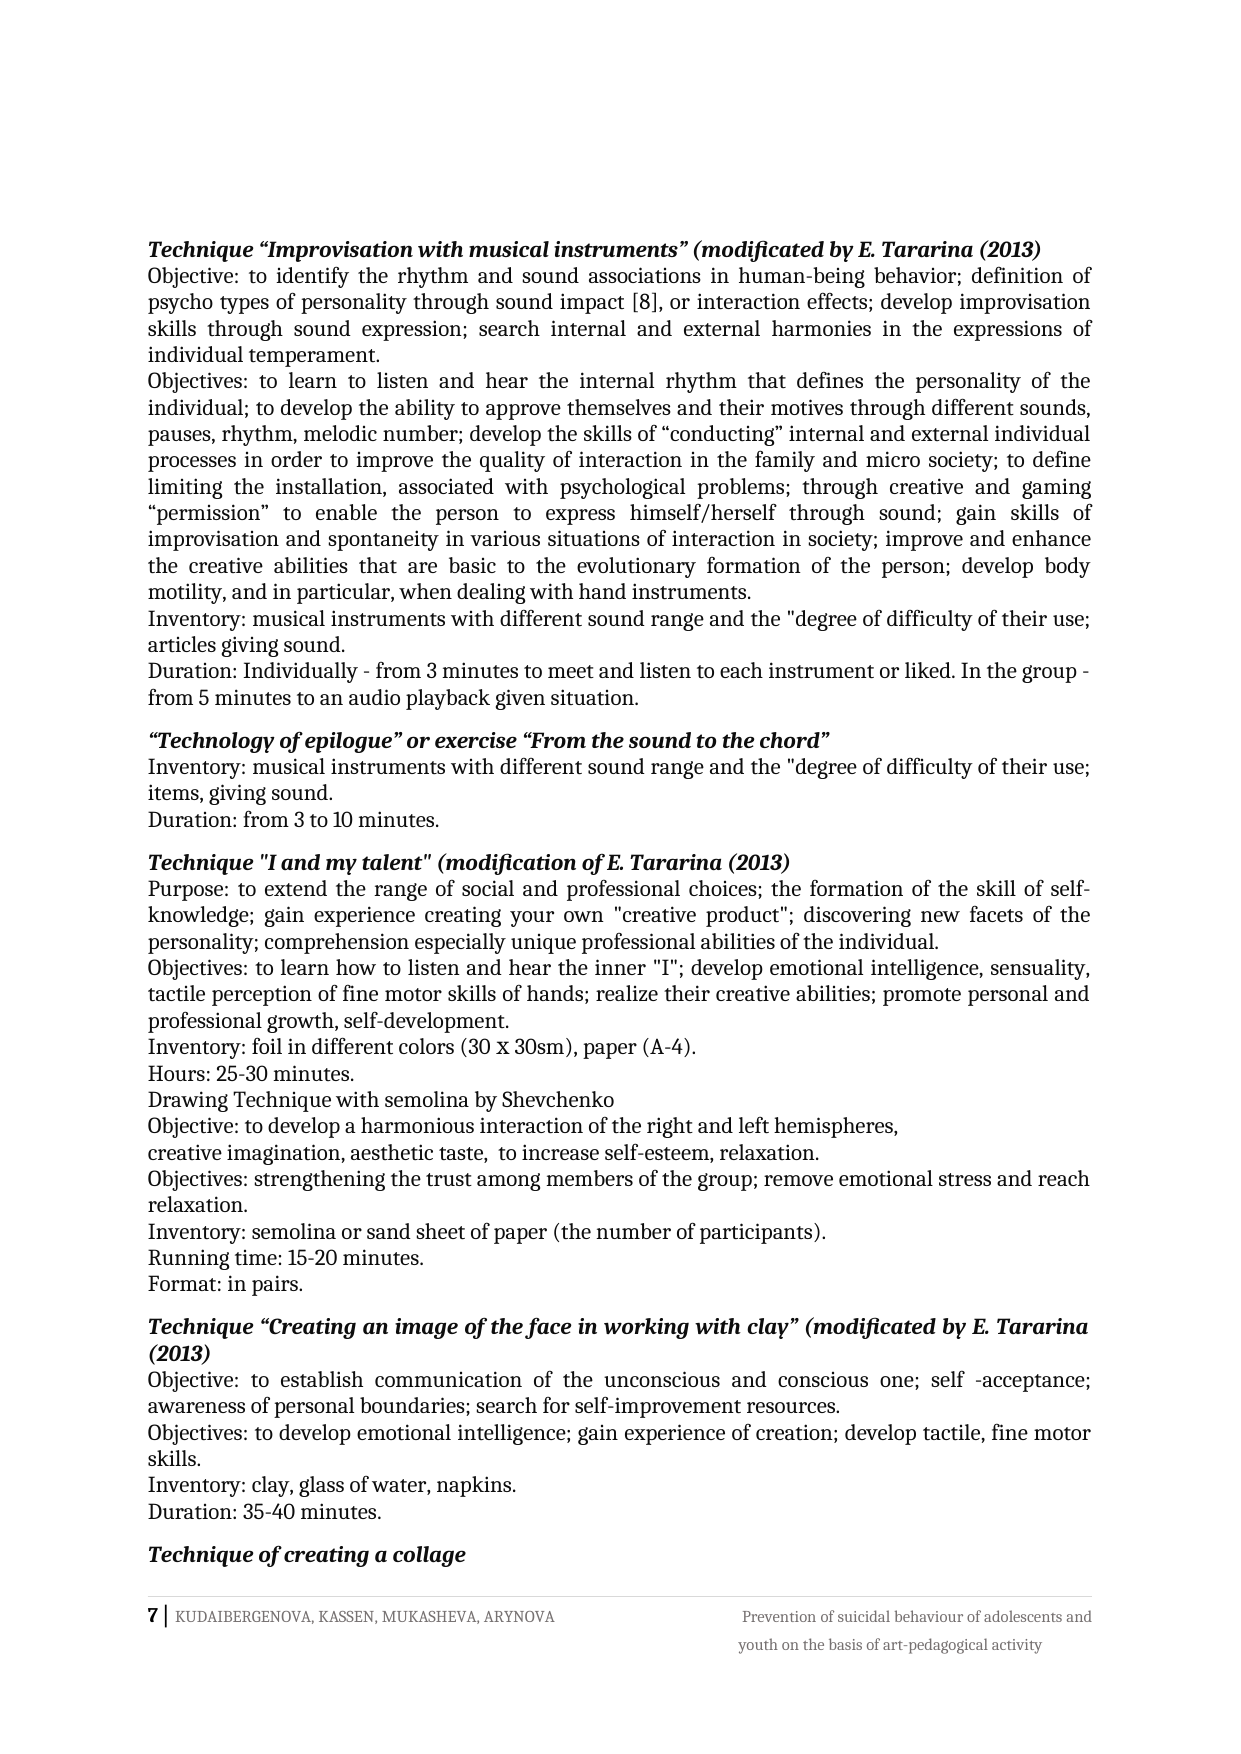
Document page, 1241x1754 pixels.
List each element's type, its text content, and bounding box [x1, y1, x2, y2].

text Format: in pairs. [148, 1271, 1092, 1297]
text Objectives: to develop emotional intelligence; gain experience of creation; develop tactile, fine motor skills. [148, 1419, 1092, 1472]
text Technique of creating a collage [148, 1542, 1092, 1568]
text Inventory: musical instruments with different sound range and the "degree of difficulty of their use; articles giving sound. [148, 605, 1092, 658]
text Inventory: foil in different colors (30 х 30sm), paper (A-4). [148, 1034, 1092, 1060]
text “Technology of epilogue” or exercise “From the sound to the chord” [148, 727, 1092, 754]
text Objective: to develop a harmonious interaction of the right and left hemispheres, [148, 1113, 1092, 1139]
text Inventory: musical instruments with different sound range and the "degree of difficulty of their use; items, giving sound. [148, 754, 1092, 806]
text Objectives: strengthening the trust among members of the group; remove emotional stress and reach relaxation. [148, 1166, 1092, 1218]
text Objectives: to learn how to listen and hear the inner "I"; develop emotional intelligence, sensuality, tactile perception of fine motor skills of hands; realize their creative abilities; promote personal and professional growth, self-development. [148, 955, 1092, 1034]
text Technique "I and my talent" (modification of E. Tararina (2013) [148, 849, 1092, 876]
text Inventory: clay, glass of water, napkins. [148, 1472, 1092, 1499]
text Objective: to identify the rhythm and sound associations in human-being behavior; definition of psycho types of personality through sound impact [8], or interaction effects; develop improvisation skills through sound expression; search internal and external harmonies in the expressions of individual temperament. [148, 263, 1092, 368]
text Drawing Technique with semolina by Shevchenko [148, 1087, 1092, 1113]
text Inventory: semolina or sand sheet of paper (the number of participants). [148, 1218, 1092, 1245]
text Technique “Improvisation with musical instruments” (modificated by E. Tararina (2013) [148, 236, 1092, 263]
text Purpose: to extend the range of social and professional choices; the formation of the skill of self-knowledge; gain experience creating your own "creative product"; discovering new facets of the personality; comprehension especially unique professional abilities of the individual. [148, 876, 1092, 955]
text Hours: 25-30 minutes. [148, 1060, 1092, 1087]
text Objective: to establish communication of the unconscious and conscious one; self -acceptance; awareness of personal boundaries; search for self-improvement resources. [148, 1367, 1092, 1419]
text Duration: Individually - from 3 minutes to meet and listen to each instrument or liked. In the group - from 5 minutes to an audio playback given situation. [148, 658, 1092, 711]
text Duration: from 3 to 10 minutes. [148, 806, 1092, 833]
text Running time: 15-20 minutes. [148, 1245, 1092, 1271]
text Technique “Creating an image of the face in working with clay” (modificated by E. Tararina (2013) [148, 1314, 1092, 1367]
text Duration: 35-40 minutes. [148, 1499, 1092, 1525]
text Objectives: to learn to listen and hear the internal rhythm that defines the personality of the individual; to develop the ability to approve themselves and their motives through different sounds, pauses, rhythm, melodic number; develop the skills of “conducting” internal and external individual processes in order to improve the quality of interaction in the family and micro society; to define limiting the installation, associated with psychological problems; through creative and gaming “permission” to enable the person to express himself/herself through sound; gain skills of improvisation and spontaneity in various situations of interaction in society; improve and enhance the creative abilities that are basic to the evolutionary formation of the person; develop body motility, and in particular, when dealing with hand instruments. [148, 368, 1092, 605]
text creative imagination, aesthetic taste, to increase self-esteem, relaxation. [148, 1139, 1092, 1166]
